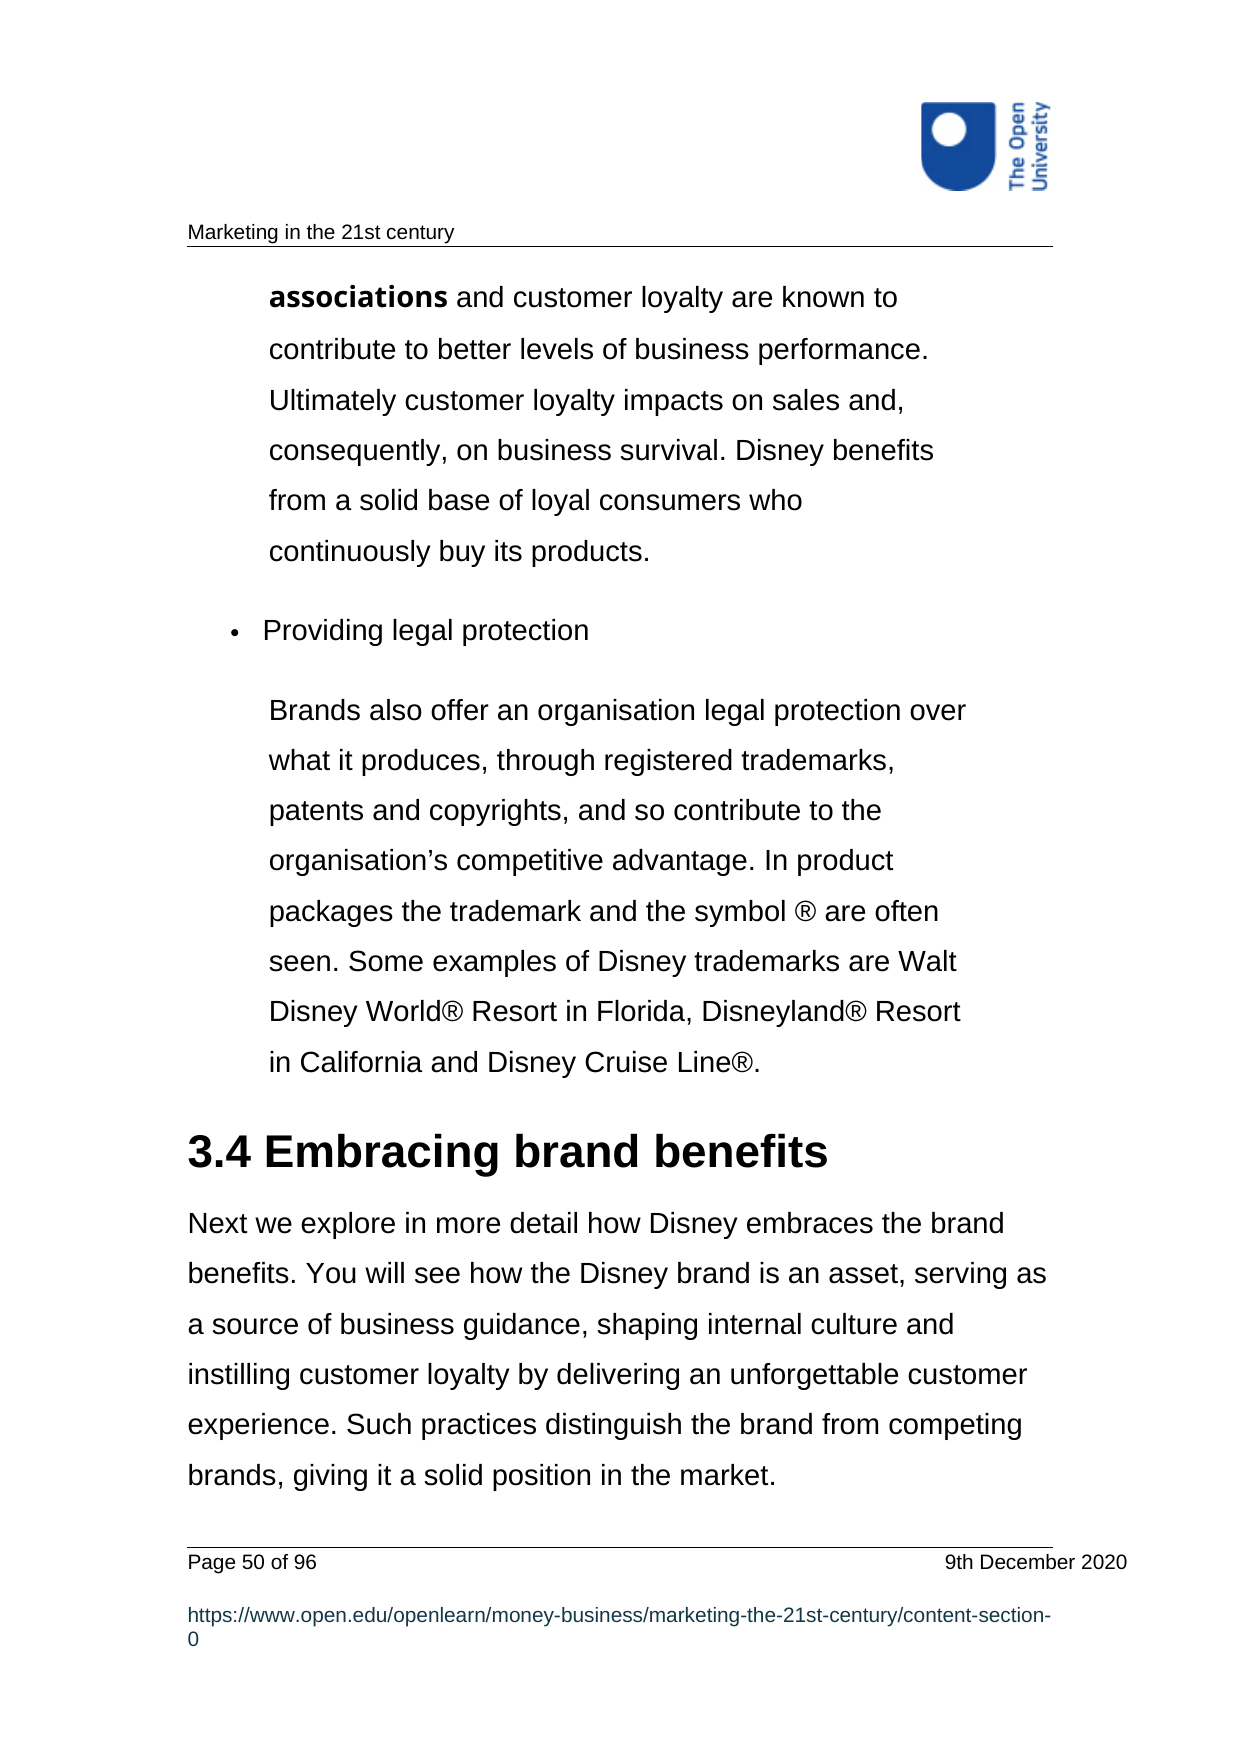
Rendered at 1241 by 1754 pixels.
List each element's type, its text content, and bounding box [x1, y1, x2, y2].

text Next we explore in more detail how Disney embraces the brand benefits. You will see how the Disney brand is an asset, serving as a source of business guidance, shaping internal culture and instilling customer loyalty by delivering an unforgettable customer experience. Such practices distinguish the brand from competing brands, giving it a solid position in the market. [187, 1206, 1053, 1491]
subtitle 3.4 Embracing brand benefits [187, 1124, 1053, 1177]
picture [921, 102, 1052, 191]
list Providing legal protection [231, 613, 972, 647]
text Brands also offer an organisation legal protection over what it produces, through registered trademarks, patents and copyrights, and so contribute to the organisation’s competitive advantage. In product packages the trademark and the symbol ® are often seen. Some examples of Disney trademarks are Walt Disney World® Resort in Florida, Disneyland® Resort in California and Disney Cruise Line®. [268, 692, 972, 1078]
